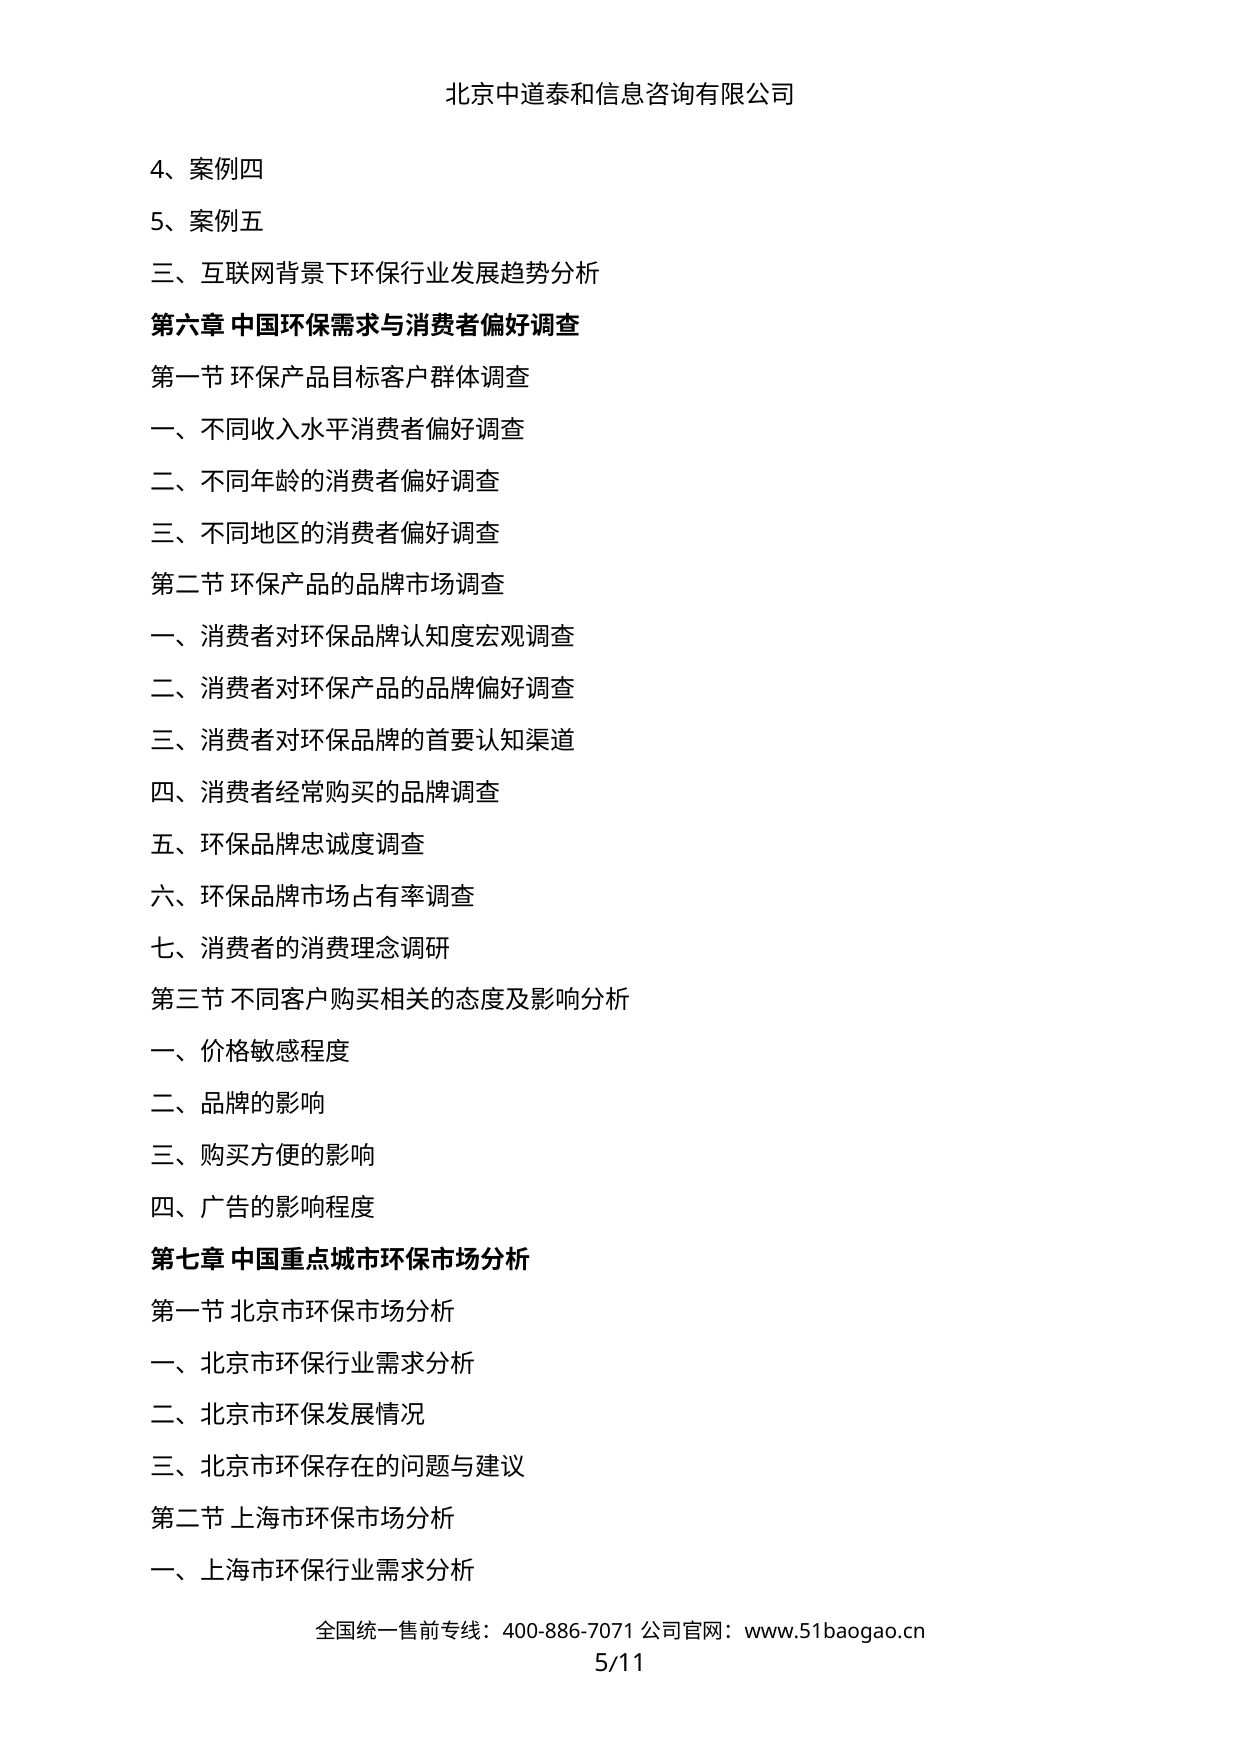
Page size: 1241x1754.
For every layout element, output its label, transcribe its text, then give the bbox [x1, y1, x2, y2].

text 第一节 北京市环保市场分析 [150, 1291, 1090, 1327]
text 二、北京市环保发展情况 [150, 1395, 1090, 1431]
text 第二节 上海市环保市场分析 [150, 1499, 1090, 1535]
text 三、购买方便的影响 [150, 1136, 1090, 1172]
text 一、消费者对环保品牌认知度宏观调查 [150, 617, 1090, 653]
text 三、互联网背景下环保行业发展趋势分析 [150, 254, 1090, 290]
text 二、消费者对环保产品的品牌偏好调查 [150, 669, 1090, 705]
text 一、上海市环保行业需求分析 [150, 1551, 1090, 1587]
text 一、价格敏感程度 [150, 1032, 1090, 1068]
text 二、品牌的影响 [150, 1084, 1090, 1120]
text 第二节 环保产品的品牌市场调查 [150, 565, 1090, 601]
text 三、不同地区的消费者偏好调查 [150, 513, 1090, 549]
text 七、消费者的消费理念调研 [150, 928, 1090, 964]
text 六、环保品牌市场占有率调查 [150, 876, 1090, 912]
text 四、广告的影响程度 [150, 1187, 1090, 1224]
text 五、环保品牌忠诚度调查 [150, 824, 1090, 861]
text 三、消费者对环保品牌的首要认知渠道 [150, 721, 1090, 757]
text 三、北京市环保存在的问题与建议 [150, 1447, 1090, 1483]
text 二、不同年龄的消费者偏好调查 [150, 461, 1090, 497]
text 一、不同收入水平消费者偏好调查 [150, 409, 1090, 446]
text 一、北京市环保行业需求分析 [150, 1343, 1090, 1379]
text 第六章 中国环保需求与消费者偏好调查 [150, 306, 1090, 342]
text 5、案例五 [150, 202, 1090, 238]
text 第七章 中国重点城市环保市场分析 [150, 1239, 1090, 1276]
text 第一节 环保产品目标客户群体调查 [150, 357, 1090, 394]
text 第三节 不同客户购买相关的态度及影响分析 [150, 980, 1090, 1016]
text 四、消费者经常购买的品牌调查 [150, 772, 1090, 809]
text 4、案例四 [150, 150, 1090, 186]
